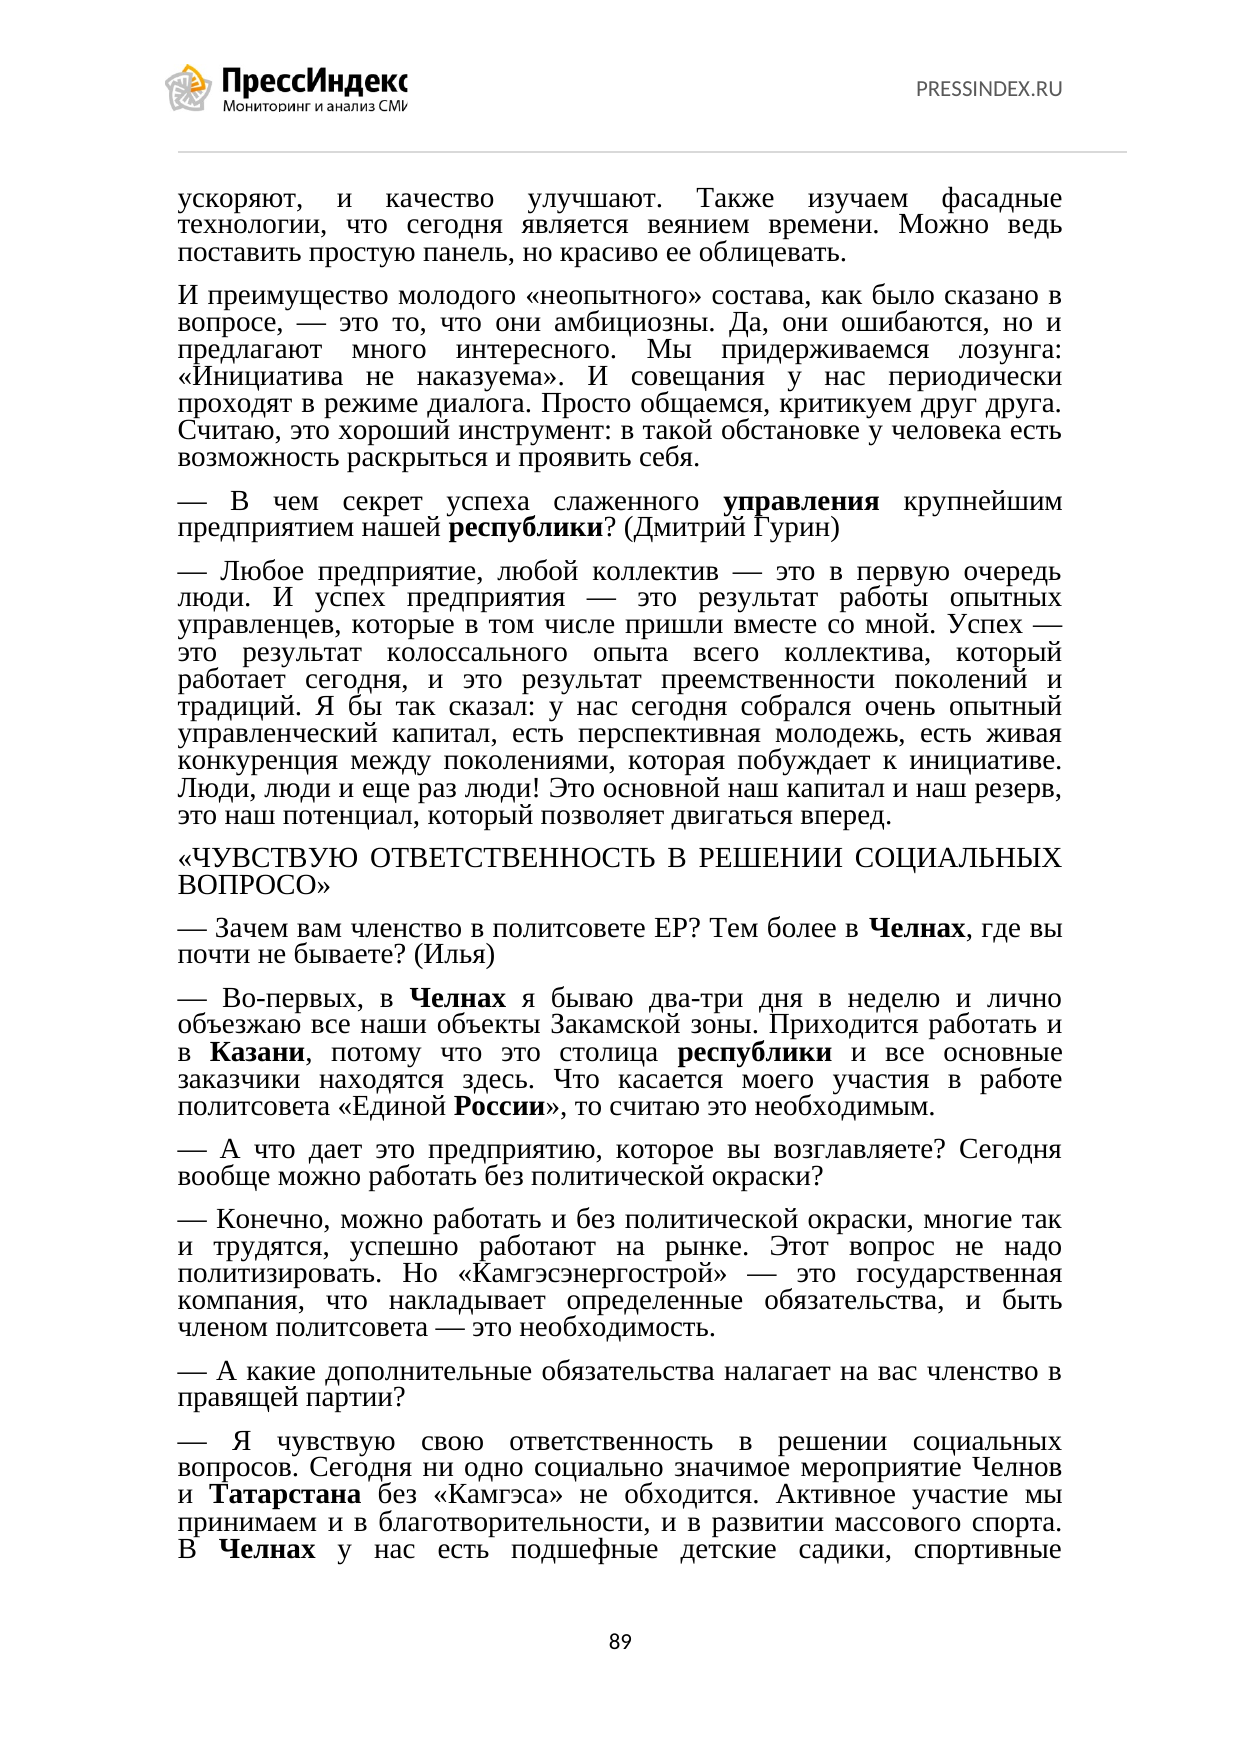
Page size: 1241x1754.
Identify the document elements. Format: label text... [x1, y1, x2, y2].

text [177, 1428, 1063, 1564]
text — Зачем вам членство в политсовете ЕР? Тем более в Челнах, где вы почти не бываете? (Илья) [177, 916, 1063, 970]
text — А какие дополнительные обязательства налагает на вас членство в правящей партии? [177, 1359, 1063, 1413]
text — В чем секрет успеха слаженного управления крупнейшим предприятием нашей республики? (Дмитрий Гурин) [177, 489, 1063, 543]
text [177, 186, 1063, 267]
text И преимущество молодого «неопытного» состава, как было сказано в вопросе, — это то, что они амбициозны. Да, они ошибаются, но и предлагают много интересного. Мы придерживаемся лозунга: «Инициатива не наказуема». И совещания у нас периодически проходят в режиме диалога. Просто общаемся, критикуем друг друга. Считаю, это хороший инструмент: в такой обстановке у человека есть возможность раскрыться и проявить себя. [177, 283, 1063, 473]
text — Конечно, можно работать и без политической окраски, многие так и трудятся, успешно работают на рынке. Этот вопрос не надо политизировать. Но «Камгэсэнергострой» — это государственная компания, что накладывает определенные обязательства, и быть членом политсовета — это необходимость. [177, 1207, 1063, 1343]
text — Любое предприятие, любой коллектив — это в первую очередь люди. И успех предприятия — это результат работы опытных управленцев, которые в том числе пришли вместе со мной. Успех — это результат колоссального опыта всего коллектива, который работает сегодня, и это результат преемственности поколений и традиций. Я бы так сказал: у нас сегодня собрался очень опытный управленческий капитал, есть перспективная молодежь, есть живая конкуренция между поколениями, которая побуждает к инициативе. Люди, люди и еще раз люди! Это основной наш капитал и наш резерв, это наш потенциал, который позволяет двигаться вперед. [177, 559, 1063, 830]
picture [163, 64, 408, 111]
text — А что дает это предприятию, которое вы возглавляете? Сегодня вообще можно работать без политической окраски? [177, 1137, 1063, 1192]
text — Во-первых, в Челнах я бываю два-три дня в неделю и лично объезжаю все наши объекты Закамской зоны. Приходится работать и в Казани, потому что это столица республики и все основные заказчики находятся здесь. Что касается моего участия в работе политсовета «Единой России», то считаю это необходимым. [177, 986, 1063, 1122]
text «ЧУВСТВУЮ ОТВЕТСТВЕННОСТЬ В РЕШЕНИИ СОЦИАЛЬНЫХ ВОПРОСО» [177, 846, 1063, 900]
